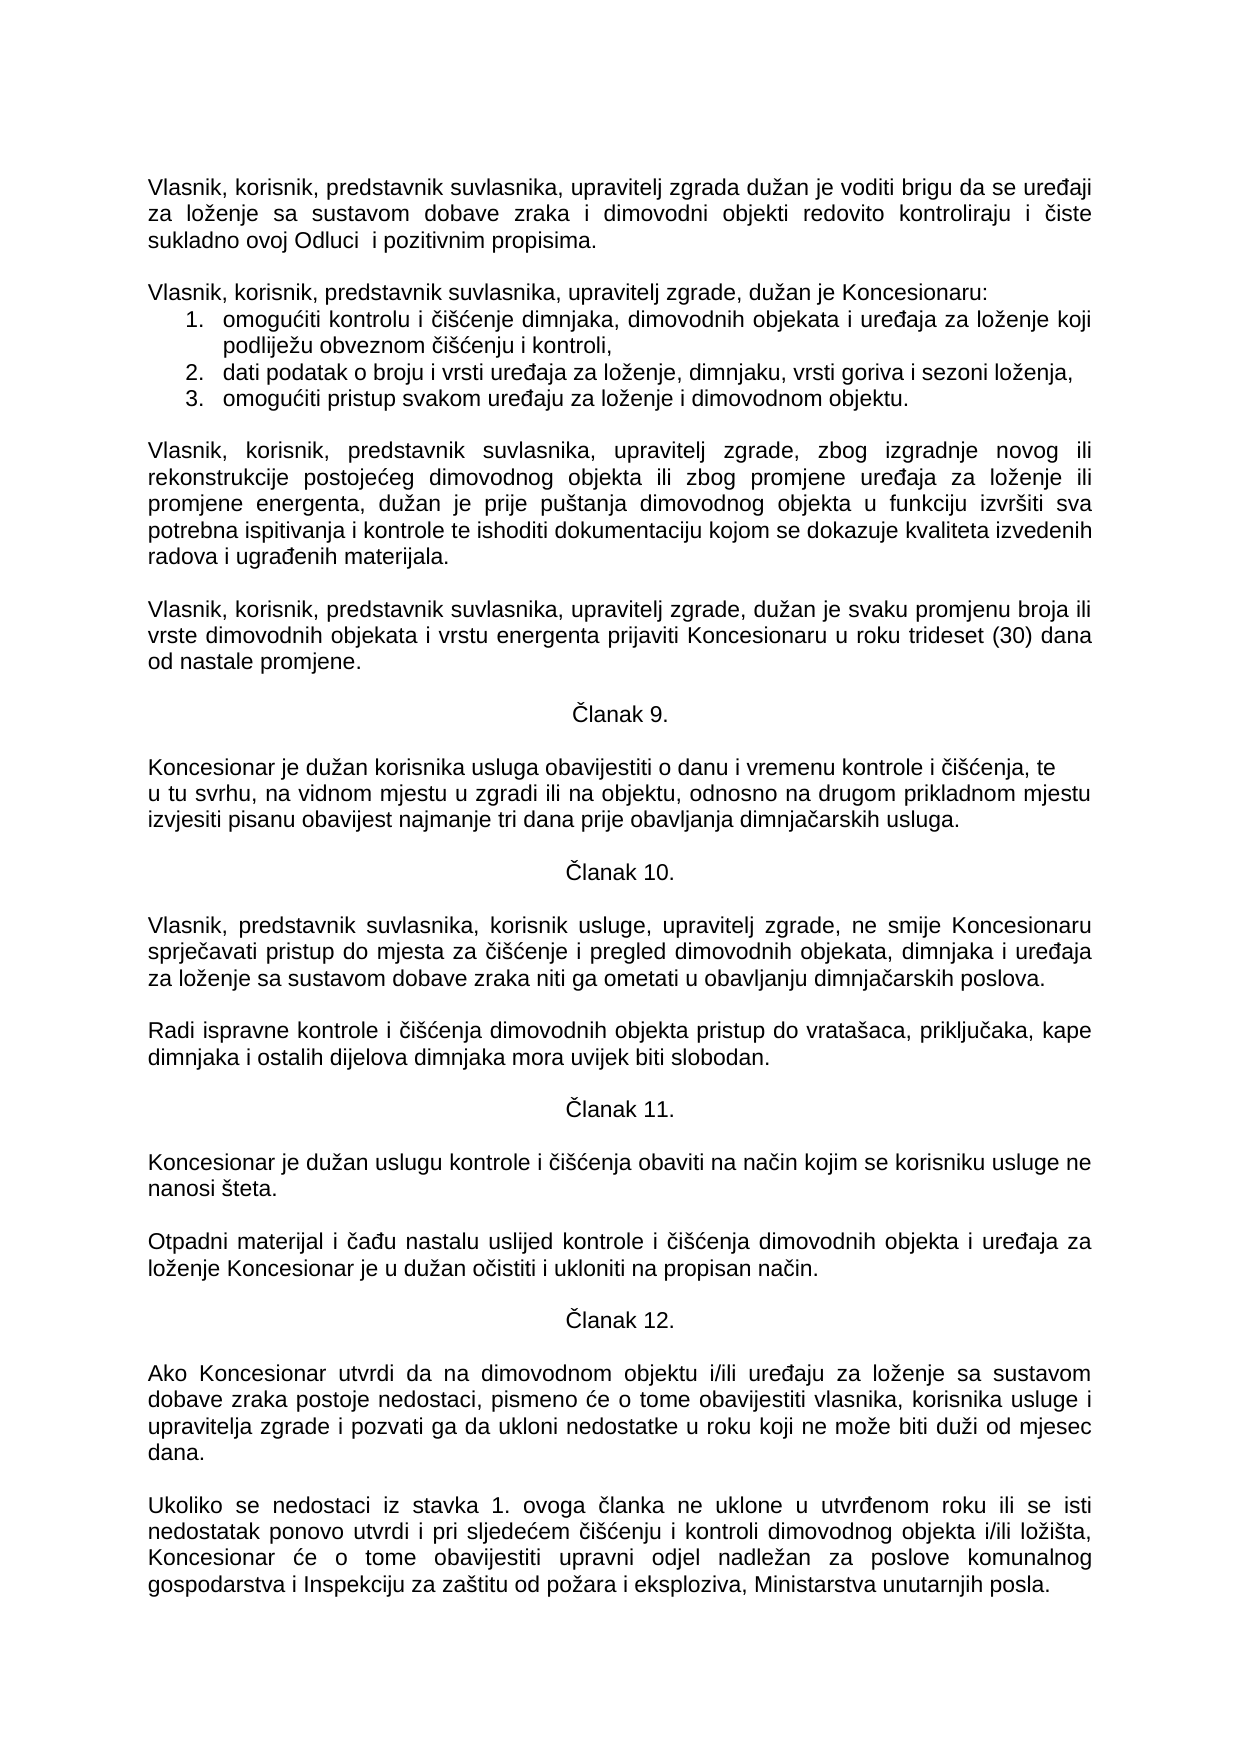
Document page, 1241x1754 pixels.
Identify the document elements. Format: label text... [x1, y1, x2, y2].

text Ako Koncesionar utvrdi da na dimovodnom objektu i/ili uređaju za loženje sa sustavom dobave zraka postoje nedostaci, pismeno će o tome obavijestiti vlasnika, korisnika usluge i upravitelja zgrade i pozvati ga da ukloni nedostatke u roku koji ne može biti duži od mjesec dana. [148, 1360, 1093, 1465]
text Vlasnik, korisnik, predstavnik suvlasnika, upravitelj zgrade, zbog izgradnje novog ili rekonstrukcije postojećeg dimovodnog objekta ili zbog promjene uređaja za loženje ili promjene energenta, dužan je prije puštanja dimovodnog objekta u funkciju izvršiti sva potrebna ispitivanja i kontrole te ishoditi dokumentaciju kojom se dokazuje kvaliteta izvedenih radova i ugrađenih materijala. [148, 437, 1093, 569]
text Članak 11. [148, 1096, 1093, 1123]
text u tu svrhu, na vidnom mjestu u zgradi ili na objektu, odnosno na drugom prikladnom mjestu izvjesiti pisanu obavijest najmanje tri dana prije obavljanja dimnjačarskih usluga. [148, 780, 1093, 833]
text Ukoliko se nedostaci iz stavka 1. ovoga članka ne uklone u utvrđenom roku ili se isti nedostatak ponovo utvrdi i pri sljedećem čišćenju i kontroli dimovodnog objekta i/ili ložišta, Koncesionar će o tome obavijestiti upravni odjel nadležan za poslove komunalnog gospodarstva i Inspekciju za zaštitu od požara i eksploziva, Ministarstva unutarnjih posla. [148, 1492, 1093, 1597]
text Vlasnik, korisnik, predstavnik suvlasnika, upravitelj zgrade, dužan je svaku promjenu broja ili vrste dimovodnih objekata i vrstu energenta prijaviti Koncesionaru u roku trideset (30) dana od nastale promjene. [148, 596, 1093, 675]
text Članak 12. [148, 1307, 1093, 1333]
text Članak 10. [148, 859, 1093, 886]
text Vlasnik, korisnik, predstavnik suvlasnika, upravitelj zgrada dužan je voditi brigu da se uređaji za loženje sa sustavom dobave zraka i dimovodni objekti redovito kontroliraju i čiste sukladno ovoj Odluci i pozitivnim propisima. [148, 174, 1093, 253]
text Vlasnik, korisnik, predstavnik suvlasnika, upravitelj zgrade, dužan je Koncesionaru: [148, 279, 1093, 306]
list dati podatak o broju i vrsti uređaja za loženje, dimnjaku, vrsti goriva i sezoni loženja, [185, 358, 1093, 385]
text Koncesionar je dužan uslugu kontrole i čišćenja obaviti na način kojim se korisniku usluge ne nanosi šteta. [148, 1149, 1093, 1202]
text Koncesionar je dužan korisnika usluga obavijestiti o danu i vremenu kontrole i čišćenja, te [148, 754, 1093, 780]
list omogućiti kontrolu i čišćenje dimnjaka, dimovodnih objekata i uređaja za loženje koji podliježu obveznom čišćenju i kontroli, [185, 306, 1093, 358]
text Vlasnik, predstavnik suvlasnika, korisnik usluge, upravitelj zgrade, ne smije Koncesionaru sprječavati pristup do mjesta za čišćenje i pregled dimovodnih objekata, dimnjaka i uređaja za loženje sa sustavom dobave zraka niti ga ometati u obavljanju dimnjačarskih poslova. [148, 912, 1093, 991]
list omogućiti pristup svakom uređaju za loženje i dimovodnom objektu. [185, 385, 1093, 411]
text Radi ispravne kontrole i čišćenja dimovodnih objekta pristup do vratašaca, priključaka, kape dimnjaka i ostalih dijelova dimnjaka mora uvijek biti slobodan. [148, 1017, 1093, 1070]
text Članak 9. [148, 701, 1093, 727]
text Otpadni materijal i čađu nastalu uslijed kontrole i čišćenja dimovodnih objekta i uređaja za loženje Koncesionar je u dužan očistiti i ukloniti na propisan način. [148, 1228, 1093, 1281]
